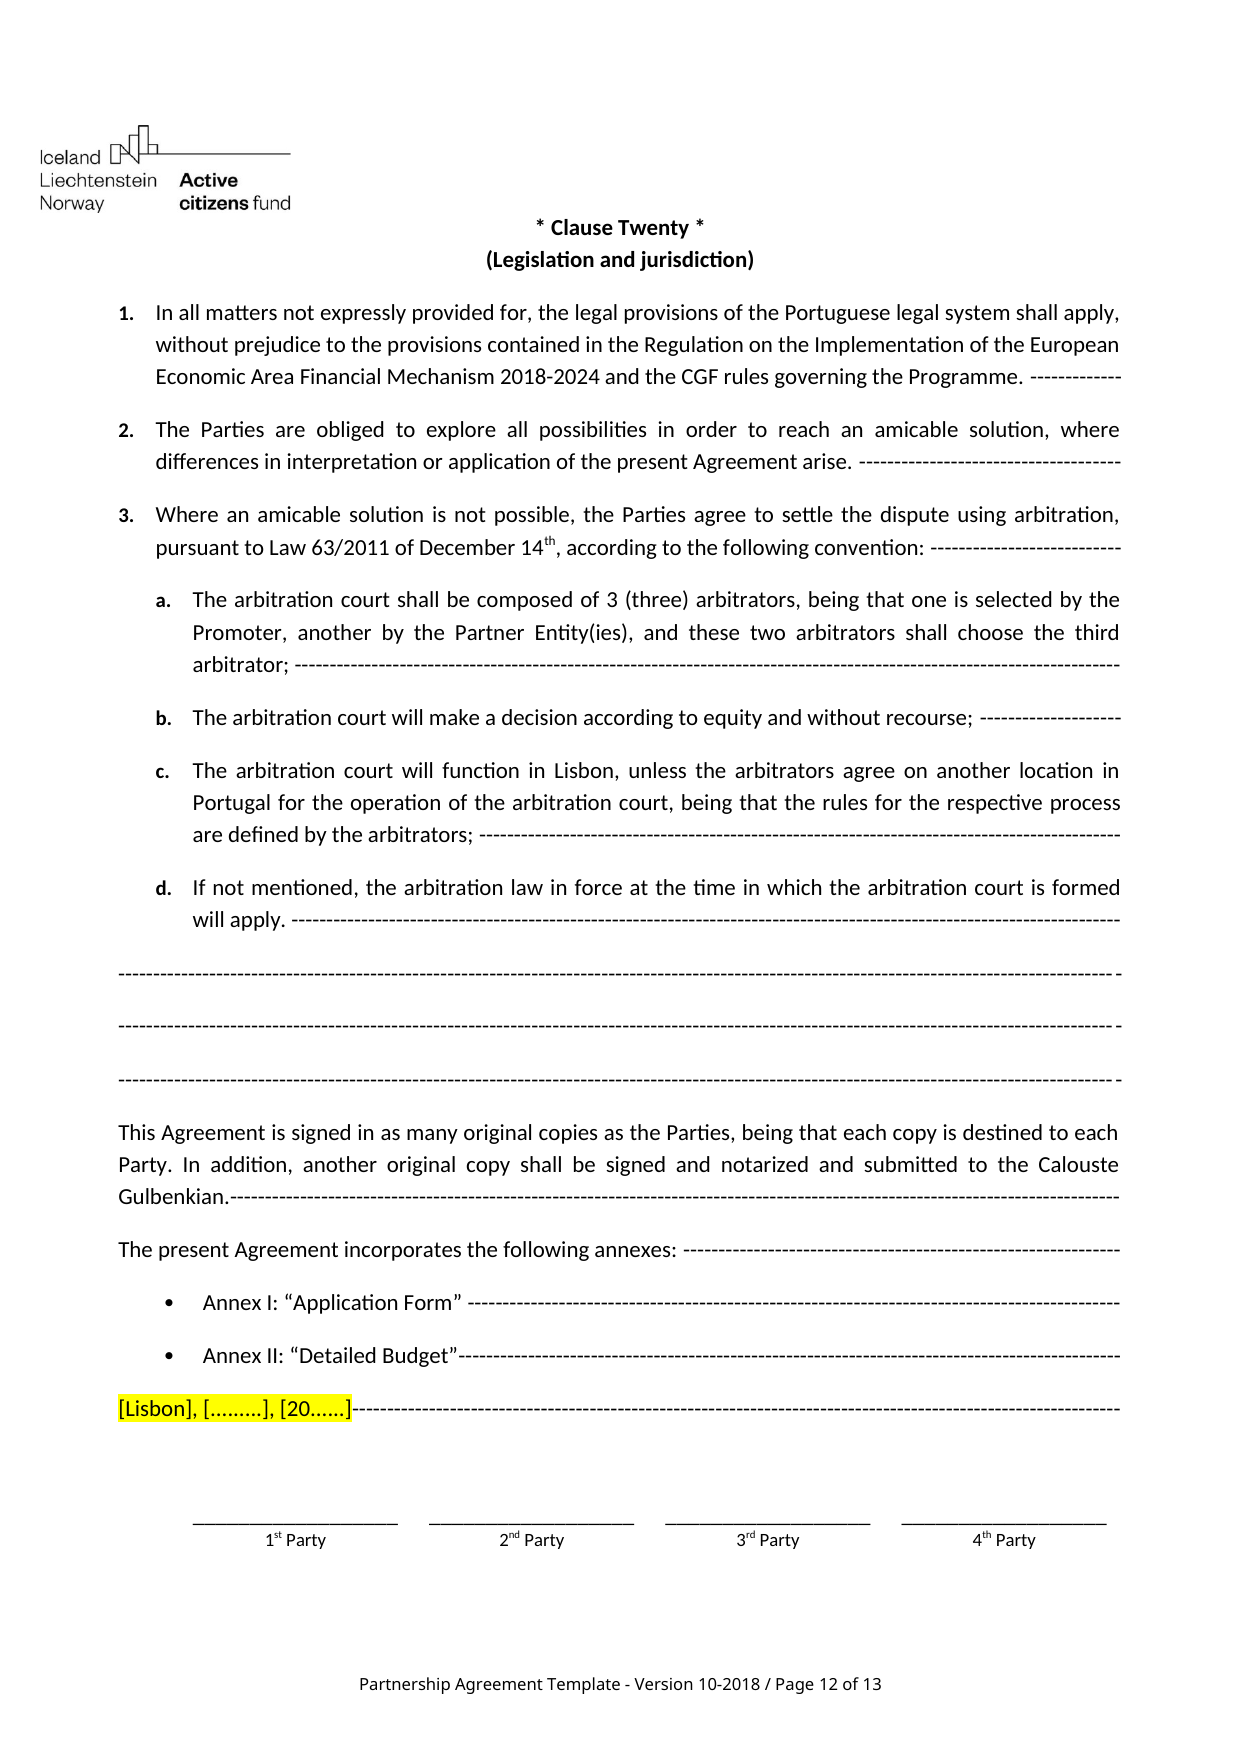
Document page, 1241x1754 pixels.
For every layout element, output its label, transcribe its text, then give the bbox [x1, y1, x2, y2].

title The arbitration court will make a decision according to equity and without recourse; [155, 703, 1122, 731]
title - [118, 959, 1122, 987]
title The arbitration court shall be composed of 3 (three) arbitrators, being that one is selected by the Promoter, another by the Partner Entity(ies), and these two arbitrators shall choose the third arbitrator; [155, 586, 1122, 678]
title Annex I: “Application Form” [165, 1288, 1122, 1316]
title Annex II: “Detailed Budget” [165, 1341, 1122, 1369]
title __________________ __________________ __________________ __________________ [118, 1500, 1122, 1528]
title The Parties are obliged to explore all possibilities in order to reach an amicable solution, where differences in interpretation or application of the present Agreement arise. [118, 415, 1122, 475]
title If not mentioned, the arbitration law in force at the time in which the arbitration court is formed will apply. [155, 873, 1122, 934]
title [Lisbon], [.........], [20......] [352, 1394, 1122, 1422]
title This Agreement is signed in as many original copies as the Parties, being that each copy is destined to each Party. In addition, another original copy shall be signed and notarized and submitted to the Calouste Gulbenkian. [118, 1118, 1122, 1210]
title In all matters not expressly provided for, the legal provisions of the Portuguese legal system shall apply, without prejudice to the provisions contained in the Regulation on the Implementation of the European Economic Area Financial Mechanism 2018-2024 and the CGF rules governing the Programme. [118, 298, 1122, 390]
picture [40, 125, 291, 213]
title 1st Party 2nd Party 3rd Party 4th Party [118, 1528, 1122, 1551]
title * Clause Twenty * (Legislation and jurisdiction) [118, 213, 1122, 273]
title Where an amicable solution is not possible, the Parties agree to settle the dispute using arbitration, pursuant to Law 63/2011 of December 14th, according to the following convention: [118, 500, 1122, 561]
title The arbitration court will function in Lisbon, unless the arbitrators agree on another location in Portugal for the operation of the arbitration court, being that the rules for the respective process are defined by the arbitrators; [155, 756, 1122, 848]
title - [118, 1012, 1122, 1040]
title - [118, 1065, 1122, 1093]
title The present Agreement incorporates the following annexes: [118, 1235, 1122, 1263]
